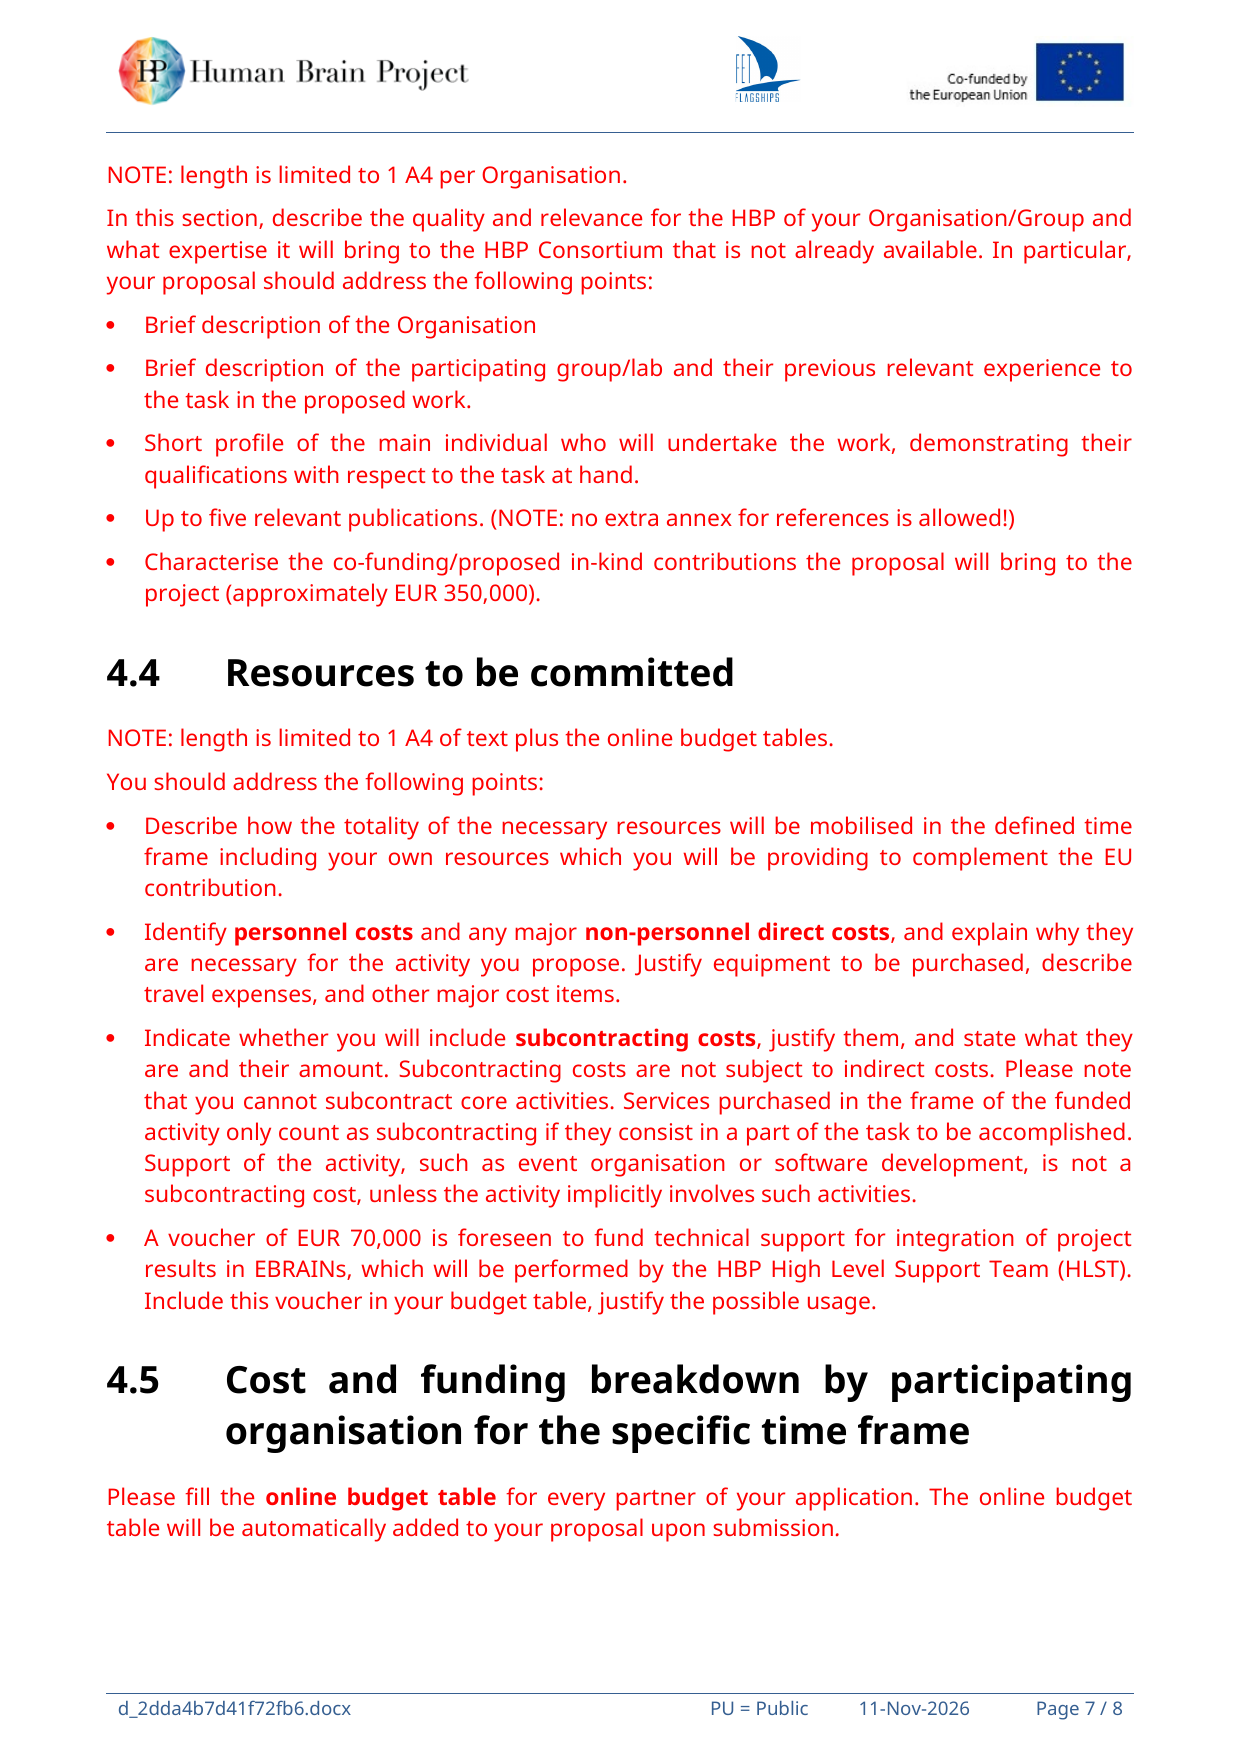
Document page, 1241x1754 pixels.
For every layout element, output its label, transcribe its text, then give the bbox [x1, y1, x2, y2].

text Please fill the online budget table for every partner of your application. The online budget table will be automatically added to your proposal upon submission. [106, 1480, 1134, 1543]
list Short profile of the main individual who will undertake the work, demonstrating their qualifications with respect to the task at hand. [106, 427, 1134, 490]
list Brief description of the participating group/lab and their previous relevant experience to the task in the proposed work. [106, 352, 1134, 415]
text You should address the following points: [106, 766, 1134, 797]
list Up to five relevant publications. (NOTE: no extra annex for references is allowed!) [106, 502, 1134, 533]
list Describe how the totality of the necessary resources will be mobilised in the defined time frame including your own resources which you will be providing to complement the EU contribution. [106, 809, 1134, 903]
text NOTE: length is limited to 1 A4 per Organisation. [106, 158, 1134, 190]
subtitle Cost and funding breakdown by participating organisation for the specific time frame [106, 1353, 1134, 1455]
picture [735, 36, 801, 102]
text NOTE: length is limited to 1 A4 of text plus the online budget tables. [106, 722, 1134, 753]
list Brief description of the Organisation [106, 308, 1134, 340]
list A voucher of EUR 70,000 is foreseen to fund technical support for integration of project results in EBRAINs, which will be performed by the HBP High Level Support Team (HLST). Include this voucher in your budget table, justify the possible usage. [106, 1222, 1134, 1316]
list Characterise the co-funding/proposed in-kind contributions the proposal will bring to the project (approximately EUR 350,000). [106, 546, 1134, 608]
picture [117, 36, 472, 107]
list Identify personnel costs and any major non-personnel direct costs, and explain why they are necessary for the activity you propose. Justify equipment to be purchased, describe travel expenses, and other major cost items. [106, 916, 1134, 1009]
subtitle Resources to be committed [106, 646, 1134, 697]
picture [897, 36, 1134, 107]
text In this section, describe the quality and relevance for the HBP of your Organisation/Group and what expertise it will bring to the HBP Consortium that is not already available. In particular, your proposal should address the following points: [106, 202, 1134, 296]
list Indicate whether you will include subcontracting costs, justify them, and state what they are and their amount. Subcontracting costs are not subject to indirect costs. Please note that you cannot subcontract core activities. Services purchased in the frame of the funded activity only count as subcontracting if they consist in a part of the task to be accomplished. Support of the activity, such as event organisation or software development, is not a subcontracting cost, unless the activity implicitly involves such activities. [106, 1022, 1134, 1209]
